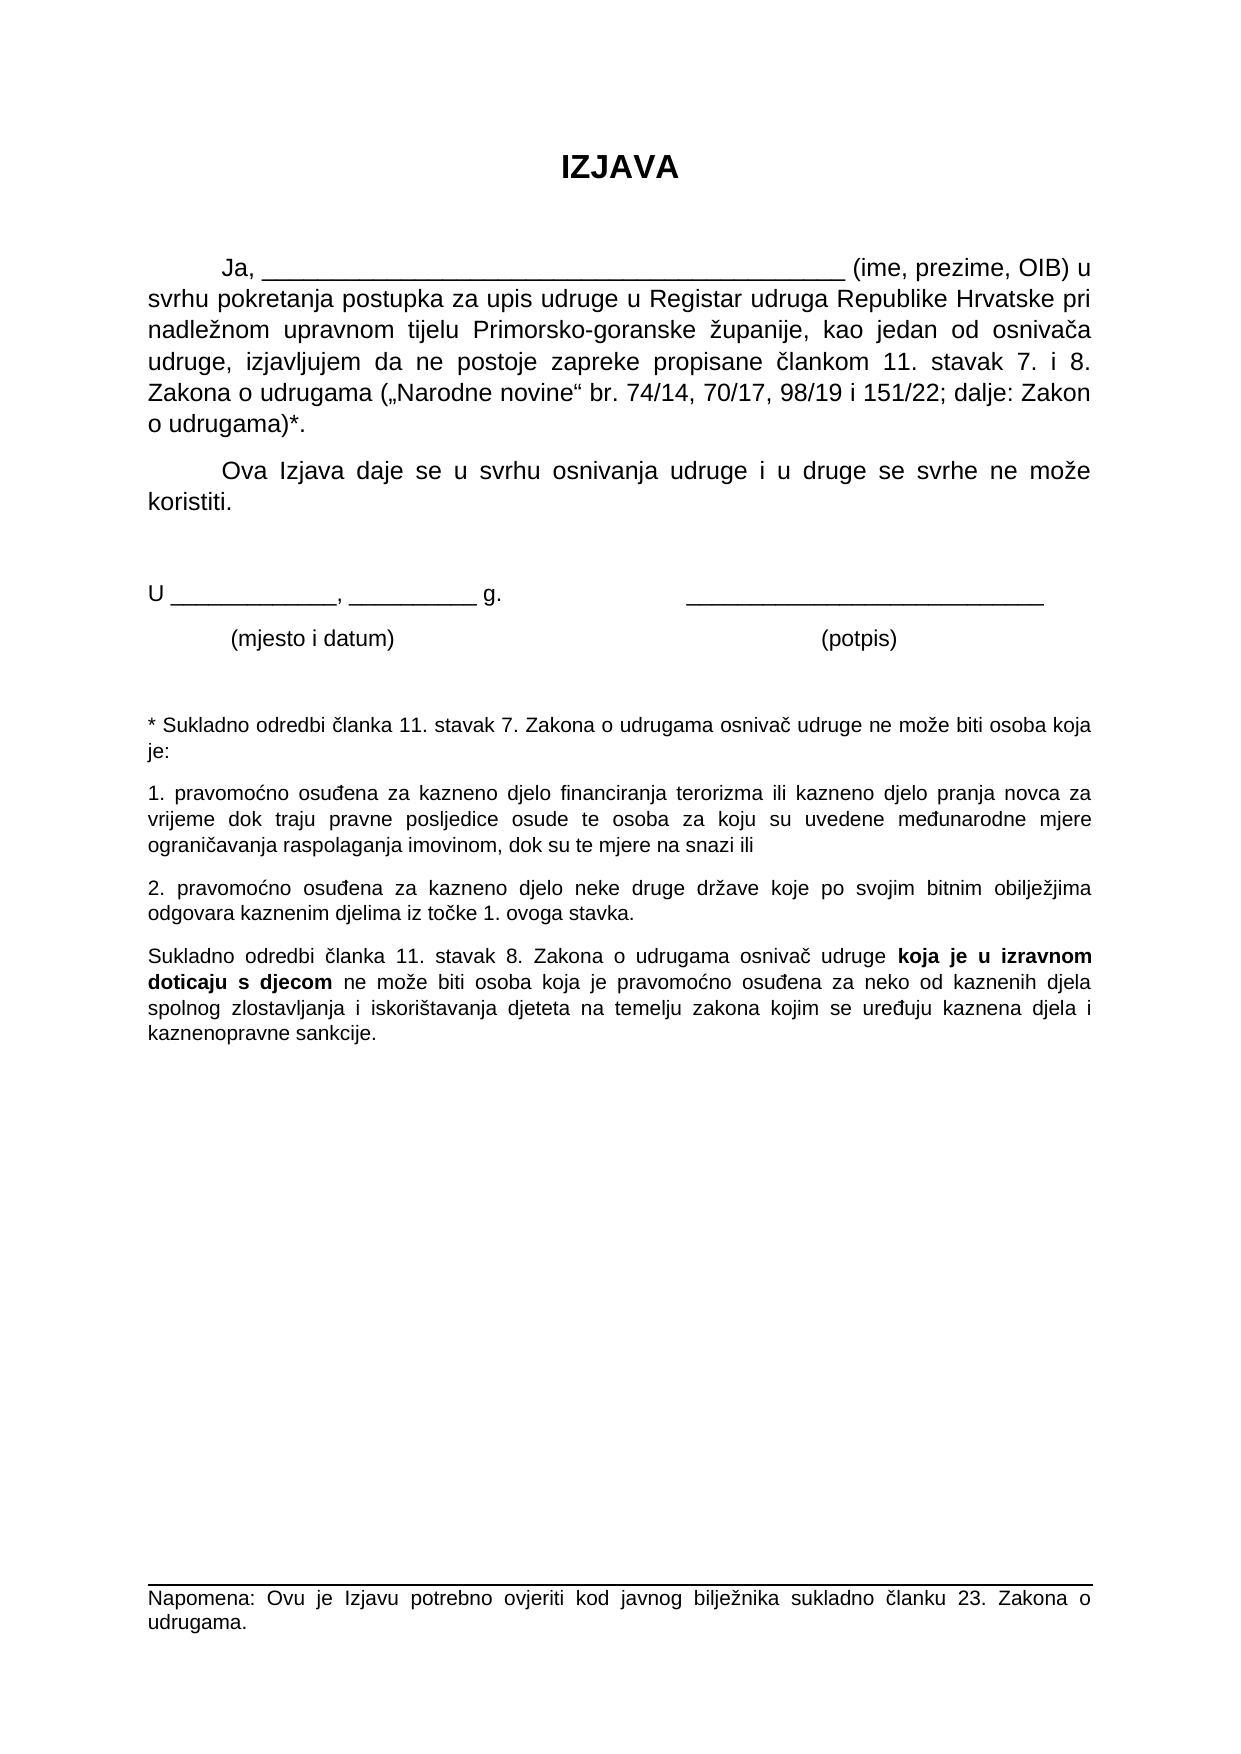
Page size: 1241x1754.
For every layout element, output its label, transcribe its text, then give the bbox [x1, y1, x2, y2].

text Ja, __________________________________________ (ime, prezime, OIB) u svrhu pokretanja postupka za upis udruge u Registar udruga Republike Hrvatske pri nadležnom upravnom tijelu Primorsko-goranske županije, kao jedan od osnivača udruge, izjavljujem da ne postoje zapreke propisane člankom 11. stavak 7. i 8. Zakona o udrugama („Narodne novine“ br. 74/14, 70/17, 98/19 i 151/22; dalje: Zakon o udrugama)*. [148, 253, 1093, 437]
text 1. pravomoćno osuđena za kazneno djelo financiranja terorizma ili kazneno djelo pranja novca za vrijeme dok traju pravne posljedice osude te osoba za koju su uvedene međunarodne mjere ograničavanja raspolaganja imovinom, dok su te mjere na snazi ili [148, 781, 1093, 857]
text U _____________, __________ g. ____________________________ [148, 580, 1093, 607]
text (mjesto i datum) (potpis) [148, 625, 1093, 652]
text 2. pravomoćno osuđena za kazneno djelo neke druge države koje po svojim bitnim obilježjima odgovara kaznenim djelima iz točke 1. ovoga stavka. [148, 875, 1093, 925]
text Ova Izjava daje se u svrhu osnivanja udruge i u druge se svrhe ne može koristiti. [148, 456, 1093, 516]
text * Sukladno odredbi članka 11. stavak 7. Zakona o udrugama osnivač udruge ne može biti osoba koja je: [148, 713, 1093, 763]
text IZJAVA [148, 148, 1093, 186]
text Sukladno odredbi članka 11. stavak 8. Zakona o udrugama osnivač udruge koja je u izravnom doticaju s djecom ne može biti osoba koja je pravomoćno osuđena za neko od kaznenih djela spolnog zlostavljanja i iskorištavanja djeteta na temelju zakona kojim se uređuju kaznena djela i kaznenopravne sankcije. [148, 944, 1093, 1045]
